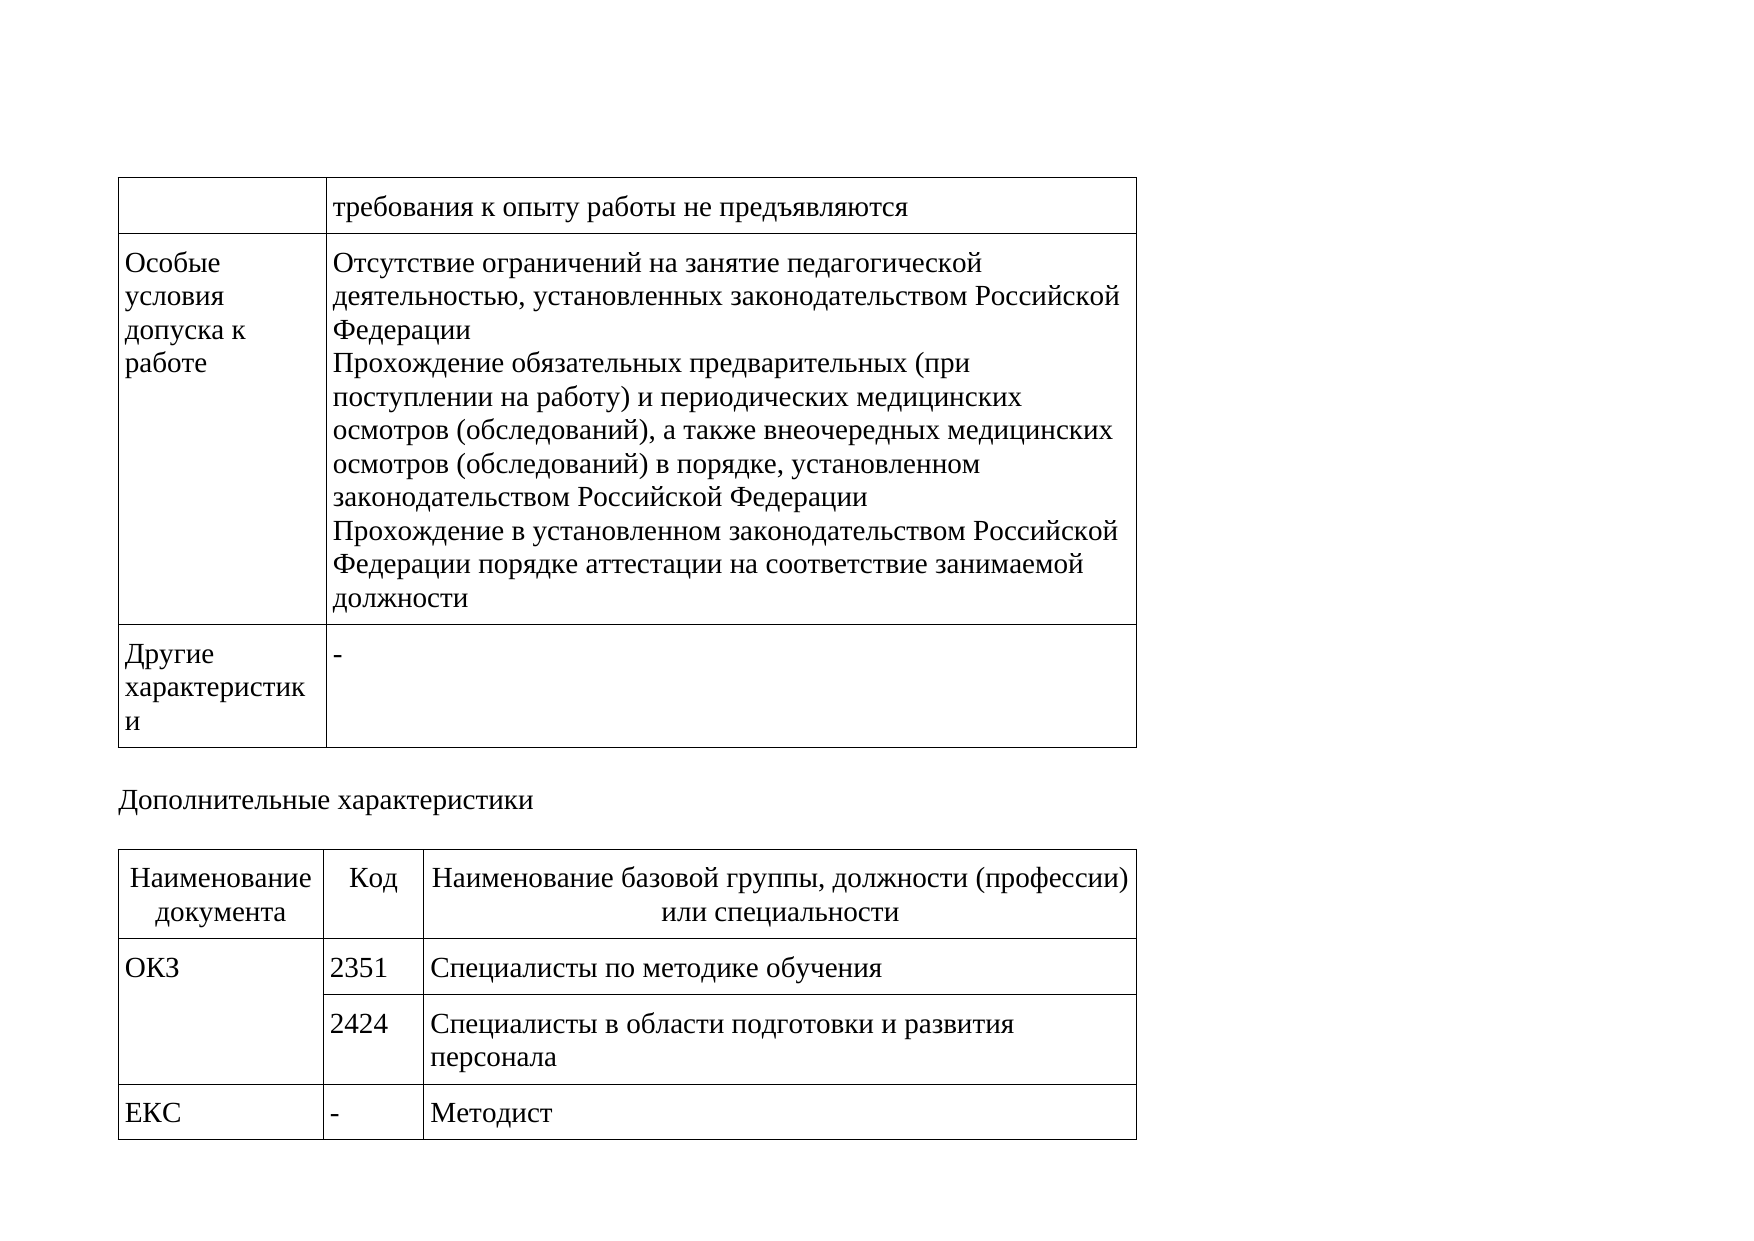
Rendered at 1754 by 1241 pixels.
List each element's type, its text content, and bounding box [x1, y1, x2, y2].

table_cell Специалисты по методике обучения [424, 939, 1136, 994]
table_cell ЕКС [119, 1085, 323, 1139]
table_header Наименование базовой группы, должности (профессии) или специальности [424, 850, 1136, 938]
table_cell 2424 [324, 995, 423, 1083]
table_cell 2351 [324, 939, 423, 994]
table_header Код [324, 850, 423, 938]
table_cell - [324, 1085, 423, 1139]
table_cell Специалисты в области подготовки и развития персонала [424, 995, 1136, 1083]
table_cell Отсутствие ограничений на занятие педагогической деятельностью, установленных законодательством Российской Федерации Прохождение обязательных предварительных (при поступлении на работу) и периодических медицинских осмотров (обследований), а также внеочередных медицинских осмотров (обследований) в порядке, установленном законодательством Российской Федерации Прохождение в установленном законодательством Российской Федерации порядке аттестации на соответствие занимаемой должности [327, 234, 1136, 624]
table_cell - [327, 625, 1136, 747]
table_header Наименование документа [119, 850, 323, 938]
table_cell ОКЗ [119, 939, 323, 1083]
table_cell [119, 178, 326, 233]
table_cell Другие характеристики [119, 625, 326, 747]
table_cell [327, 178, 1136, 233]
table_cell Особые условия допуска к работе [119, 234, 326, 624]
text Дополнительные характеристики [118, 782, 1636, 815]
table_cell Методист [424, 1085, 1136, 1139]
